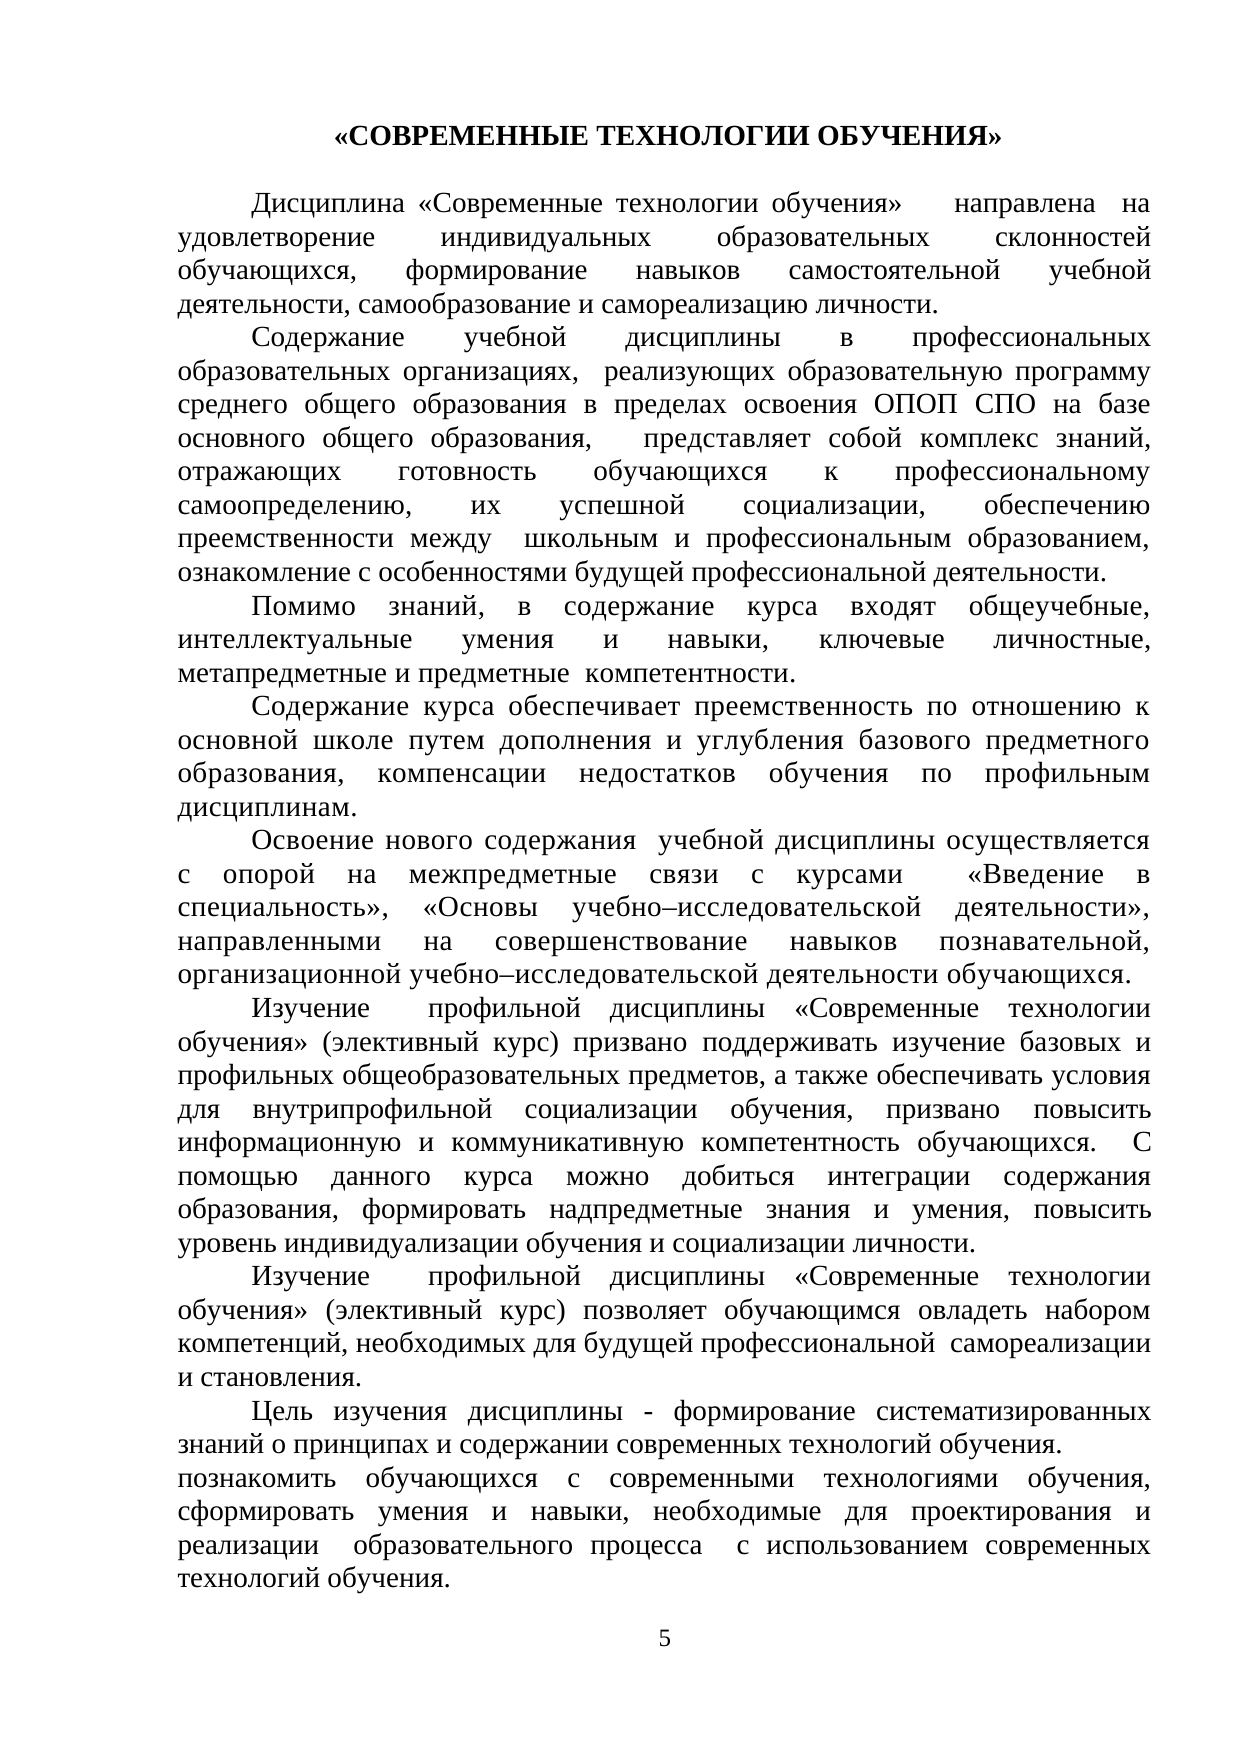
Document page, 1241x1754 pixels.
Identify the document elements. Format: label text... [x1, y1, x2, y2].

text познакомить обучающихся с современными технологиями обучения, сформировать умения и навыки, необходимые для проектирования и реализации образовательного процесса с использованием современных технологий обучения. [177, 1460, 1152, 1594]
text Дисциплина «Современные технологии обучения» направлена на удовлетворение индивидуальных образовательных склонностей обучающихся, формирование навыков самостоятельной учебной деятельности, самообразование и самореализацию личности. [177, 185, 1152, 219]
text Содержание учебной дисциплины в профессиональных образовательных организациях, реализующих образовательную программу среднего общего образования в пределах освоения ОПОП СПО на базе основного общего образования, представляет собой комплекс знаний, отражающих готовность обучающихся к профессиональному самоопределению, их успешной социализации, обеспечению преемственности между школьным и профессиональным образованием, ознакомление с особенностями будущей профессиональной деятельности. [177, 319, 1152, 588]
text Изучение профильной дисциплины «Современные технологии обучения» (элективный курс) призвано поддерживать изучение базовых и профильных общеобразовательных предметов, а также обеспечивать условия для внутрипрофильной социализации обучения, призвано повысить информационную и коммуникативную компетентность обучающихся. С помощью данного курса можно добиться интеграции содержания образования, формировать надпредметные знания и умения, повысить уровень индивидуализации обучения и социализации личности. [177, 990, 1152, 1158]
text Изучение профильной дисциплины «Современные технологии обучения» (элективный курс) призвано поддерживать изучение базовых и профильных общеобразовательных предметов, а также обеспечивать условия для внутрипрофильной социализации обучения, призвано повысить информационную и коммуникативную компетентность обучающихся. С помощью данного курса можно добиться интеграции содержания образования, формировать надпредметные знания и умения, повысить уровень индивидуализации обучения и социализации личности. [177, 1191, 1152, 1258]
text Цель изучения дисциплины - формирование систематизированных знаний о принципах и содержании современных технологий обучения. [177, 1393, 1152, 1460]
text «СОВРЕМЕННЫЕ ТЕХНОЛОГИИ ОБУЧЕНИЯ» [177, 118, 1152, 152]
text Дисциплина «Современные технологии обучения» направлена на удовлетворение индивидуальных образовательных склонностей обучающихся, формирование навыков самостоятельной учебной деятельности, самообразование и самореализацию личности. [177, 252, 1152, 319]
text Освоение нового содержания учебной дисциплины осуществляется с опорой на межпредметные связи с курсами «Введение в специальность», «Основы учебно–исследовательской деятельности», направленными на совершенствование навыков познавательной, организационной учебно–исследовательской деятельности обучающихся. [177, 822, 1152, 990]
text Содержание курса обеспечивает преемственность по отношению к основной школе путем дополнения и углубления базового предметного образования, компенсации недостатков обучения по профильным дисциплинам. [177, 688, 1152, 822]
text Изучение профильной дисциплины «Современные технологии обучения» (элективный курс) позволяет обучающимся овладеть набором компетенций, необходимых для будущей профессиональной самореализации и становления. [177, 1258, 1152, 1393]
text Помимо знаний, в содержание курса входят общеучебные, интеллектуальные умения и навыки, ключевые личностные, метапредметные и предметные компетентности. [177, 588, 1152, 688]
